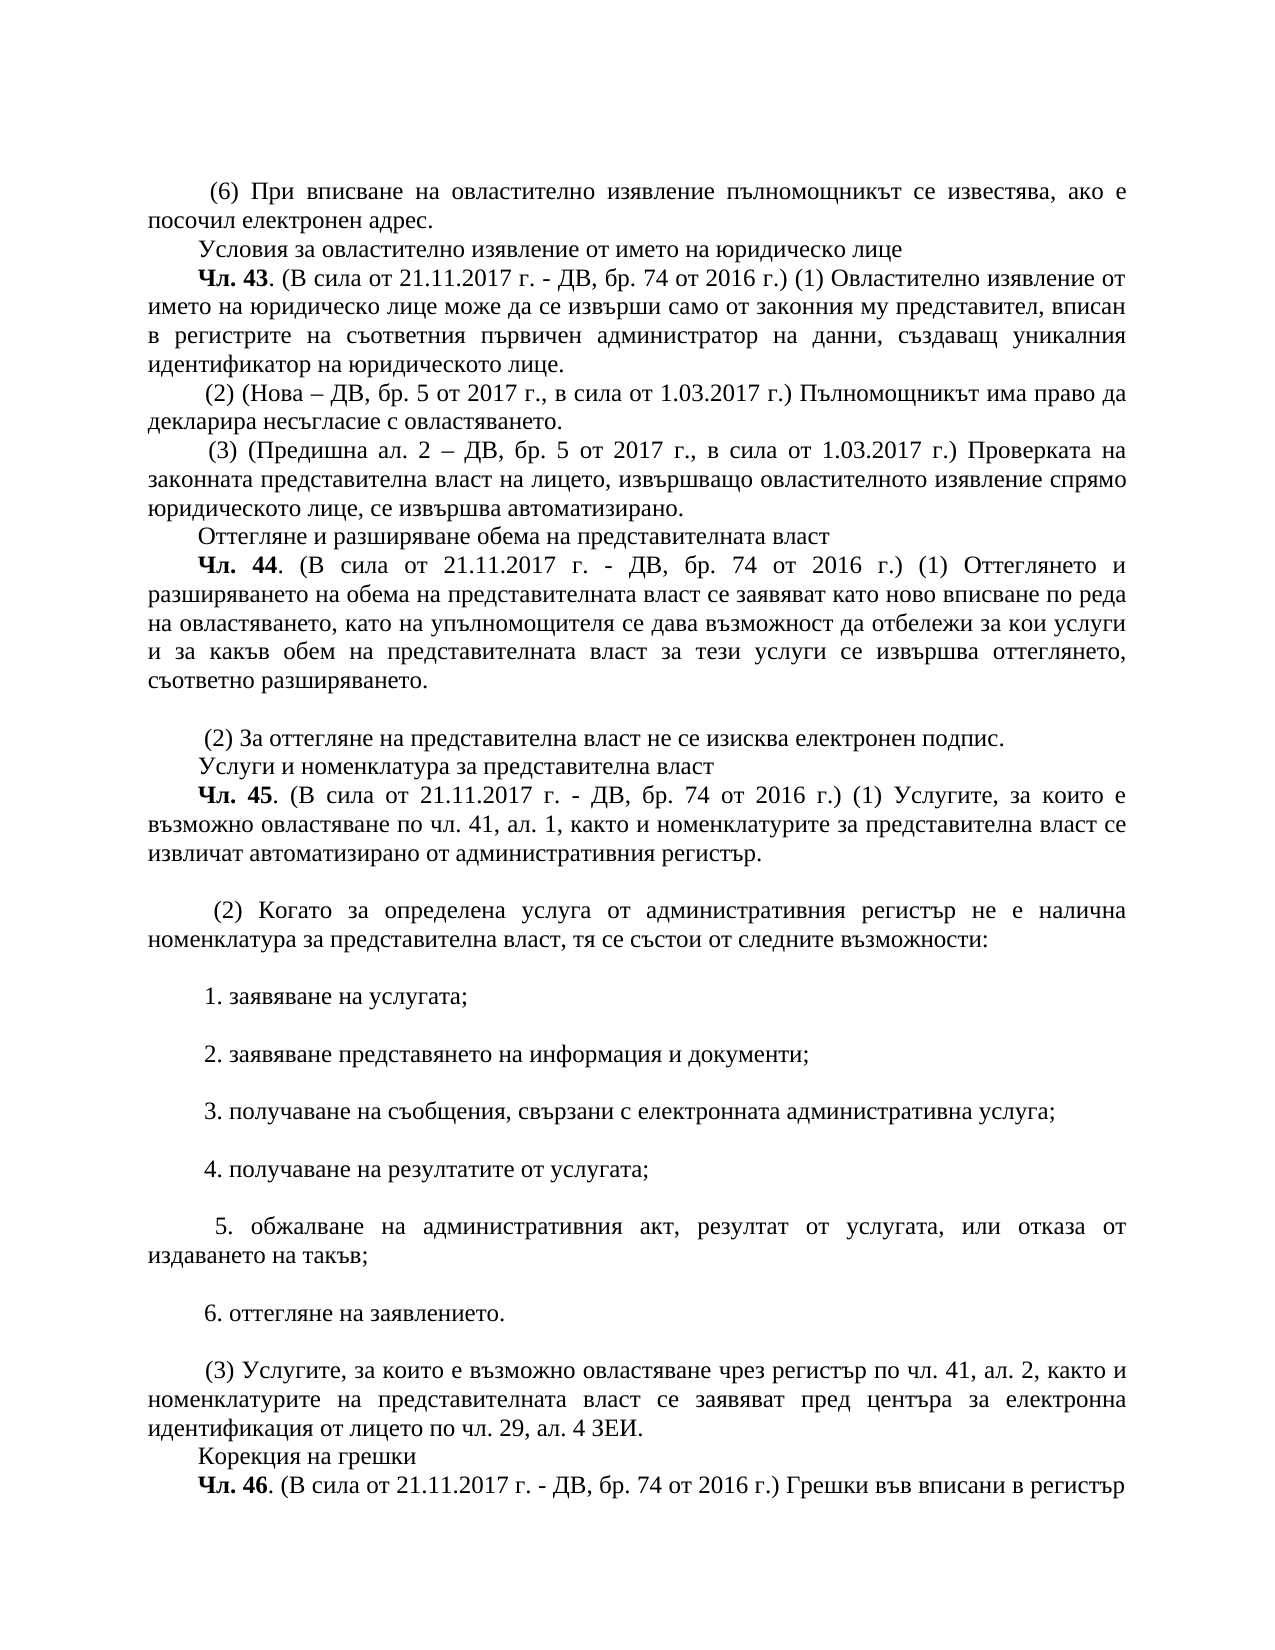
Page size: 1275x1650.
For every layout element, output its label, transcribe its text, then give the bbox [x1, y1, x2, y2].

text 3. получаване на съобщения, свързани с електронната административна услуга; [148, 1096, 1127, 1125]
text Условия за овластително изявление от името на юридическо лице [148, 234, 1127, 263]
text (2) (Нова – ДВ, бр. 5 от 2017 г., в сила от 1.03.2017 г.) Пълномощникът има право да декларира несъгласие с овластяването. [148, 378, 1127, 435]
text Корекция на грешки [148, 1441, 1127, 1470]
text (2) Когато за определена услуга от административния регистър не е налична номенклатура за представителна власт, тя се състои от следните възможности: [148, 895, 1127, 953]
text Чл. 44. (В сила от 21.11.2017 г. - ДВ, бр. 74 от 2016 г.) (1) Оттеглянето и разширяването на обема на представителната власт се заявяват като ново вписване по реда на овластяването, като на упълномощителя се дава възможност да отбележи за кои услуги и за какъв обем на представителната власт за тези услуги се извършва оттеглянето, съответно разширяването. [148, 550, 1127, 694]
text Чл. 45. (В сила от 21.11.2017 г. - ДВ, бр. 74 от 2016 г.) (1) Услугите, за които е възможно овластяване по чл. 41, ал. 1, както и номенклатурите за представителна власт се извличат автоматизирано от административния регистър. [148, 780, 1127, 866]
text (3) Услугите, за които е възможно овластяване чрез регистър по чл. 41, ал. 2, както и номенклатурите на представителната власт се заявяват пред центъра за електронна идентификация от лицето по чл. 29, ал. 4 ЗЕИ. [148, 1355, 1127, 1441]
text 1. заявяване на услугата; [148, 981, 1127, 1010]
text 4. получаване на резултатите от услугата; [148, 1154, 1127, 1183]
text 6. оттегляне на заявлението. [148, 1298, 1127, 1326]
text 2. заявяване представянето на информация и документи; [148, 1039, 1127, 1068]
text (3) (Предишна ал. 2 – ДВ, бр. 5 от 2017 г., в сила от 1.03.2017 г.) Проверката на законната представителна власт на лицето, извършващо овластителното изявление спрямо юридическото лице, се извършва автоматизирано. [148, 435, 1127, 521]
text 5. обжалване на административния акт, резултат от услугата, или отказа от издаването на такъв; [148, 1211, 1127, 1269]
text (2) За оттегляне на представителна власт не се изисква електронен подпис. [148, 723, 1127, 751]
text (6) При вписване на овластително изявление пълномощникът се известява, ако е посочил електронен адрес. [148, 176, 1127, 234]
text Услуги и номенклатура за представителна власт [148, 751, 1127, 780]
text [148, 1470, 1127, 1499]
text Оттегляне и разширяване обема на представителната власт [148, 521, 1127, 550]
text Чл. 43. (В сила от 21.11.2017 г. - ДВ, бр. 74 от 2016 г.) (1) Овластително изявление от името на юридическо лице може да се извърши само от законния му представител, вписан в регистрите на съответния първичен администратор на данни, създаващ уникалния идентификатор на юридическото лице. [148, 263, 1127, 378]
